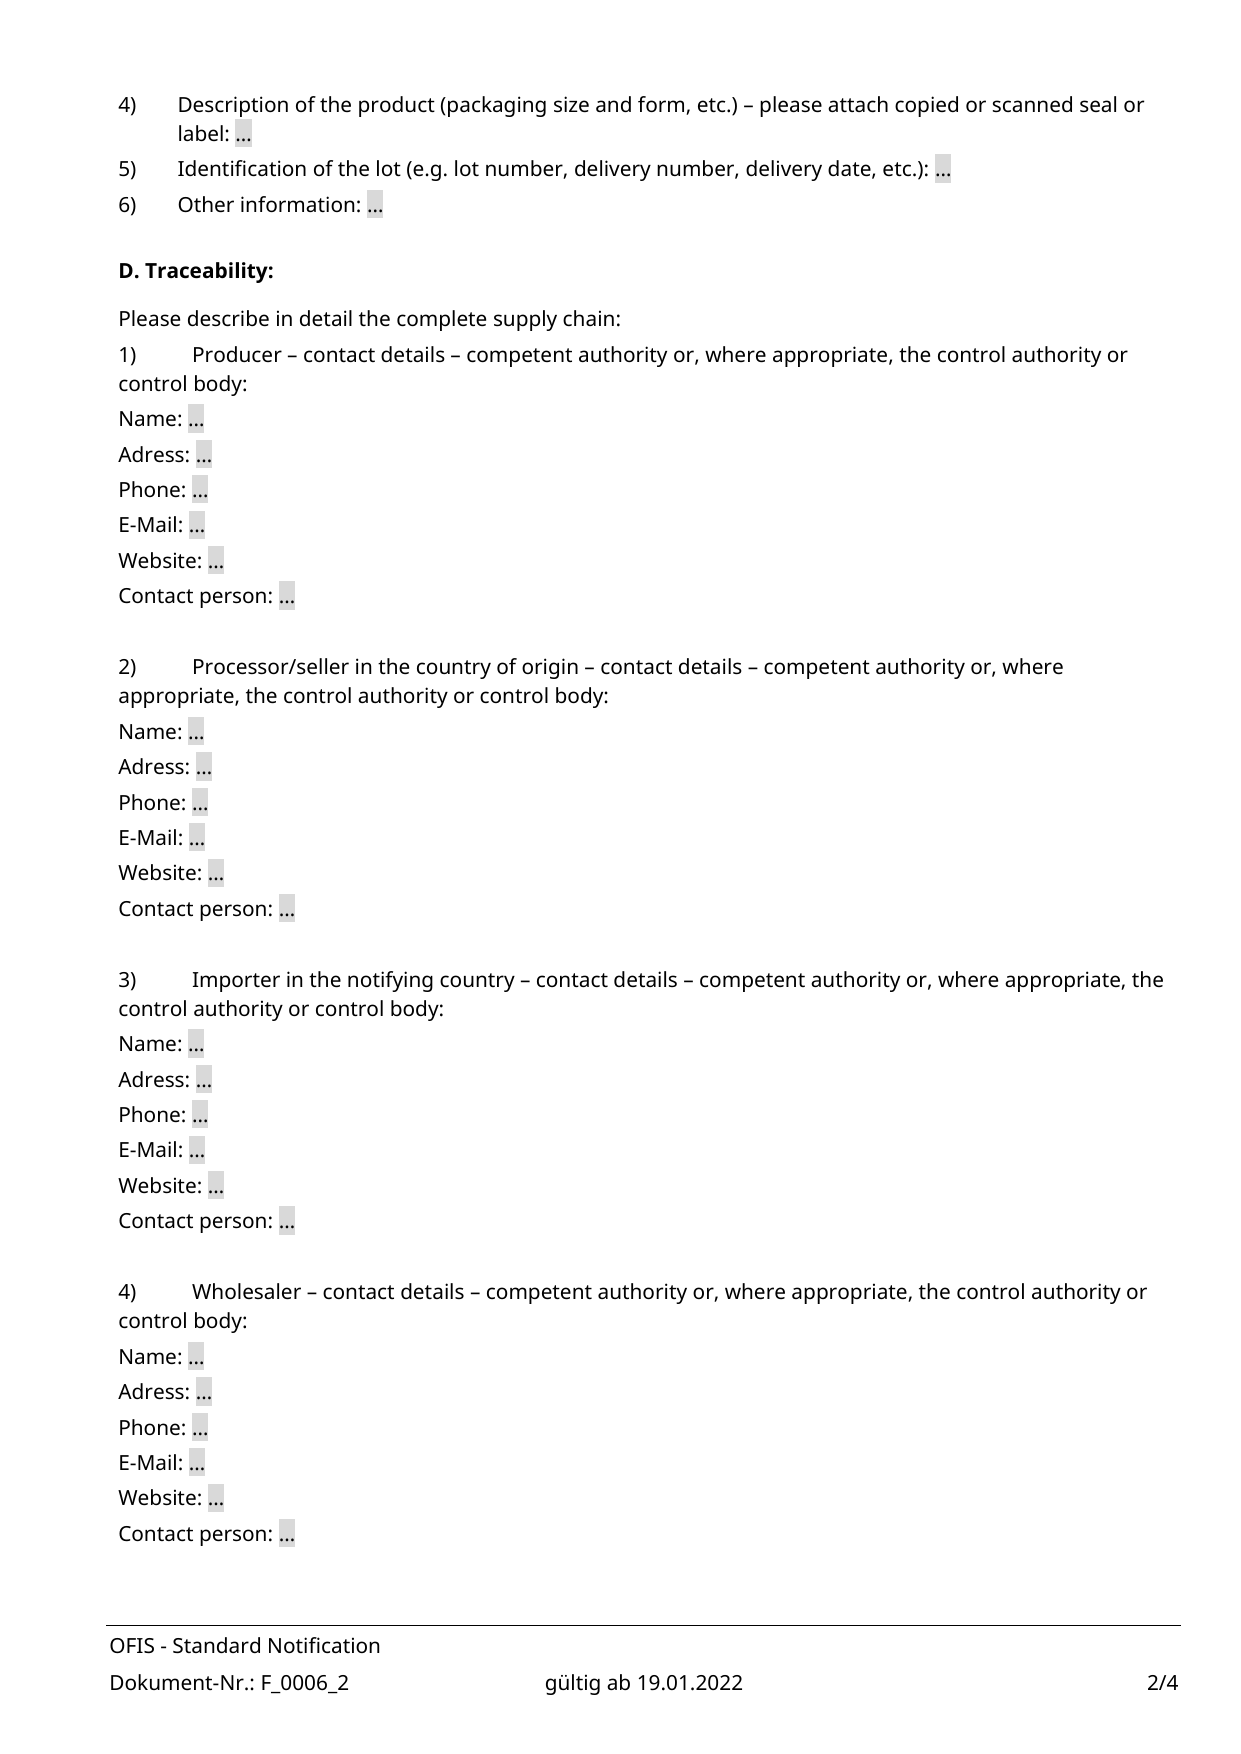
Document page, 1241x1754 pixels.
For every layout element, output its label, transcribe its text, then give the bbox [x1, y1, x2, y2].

text Adress: … [118, 751, 1181, 780]
text Name: … [118, 716, 1181, 745]
text 4) Description of the product (packaging size and form, etc.) – please attach copied or scanned seal or label: … [118, 89, 1181, 147]
text 6) Other information: … [118, 189, 1181, 218]
list D. Traceability: [118, 255, 1181, 284]
text Adress: … [118, 1376, 1181, 1405]
text Name: … [118, 403, 1181, 432]
text Contact person: … [118, 893, 1181, 922]
text Phone: … [118, 474, 1181, 503]
text Website: … [118, 1170, 1181, 1199]
text E-Mail: … [118, 1134, 1181, 1164]
text Please describe in detail the complete supply chain: [118, 303, 1181, 332]
text Website: … [118, 1482, 1181, 1512]
text Phone: … [118, 1412, 1181, 1441]
text 1) Producer – contact details – competent authority or, where appropriate, the control authority or control body: [118, 339, 1181, 397]
text Website: … [118, 545, 1181, 574]
text 2) Processor/seller in the country of origin – contact details – competent authority or, where appropriate, the control authority or control body: [118, 651, 1181, 709]
text E-Mail: … [118, 1447, 1181, 1476]
text Name: … [118, 1028, 1181, 1057]
text 4) Wholesaler – contact details – competent authority or, where appropriate, the control authority or control body: [118, 1276, 1181, 1334]
text E-Mail: … [118, 509, 1181, 539]
text E-Mail: … [118, 822, 1181, 851]
text Adress: … [118, 439, 1181, 468]
text Contact person: … [118, 1518, 1181, 1547]
text Contact person: … [118, 1205, 1181, 1234]
text 5) Identification of the lot (e.g. lot number, delivery number, delivery date, etc.): … [118, 153, 1181, 182]
text 3) Importer in the notifying country – contact details – competent authority or, where appropriate, the control authority or control body: [118, 964, 1181, 1022]
text Adress: … [118, 1064, 1181, 1093]
text Contact person: … [118, 580, 1181, 609]
text Phone: … [118, 1099, 1181, 1128]
text Name: … [118, 1341, 1181, 1370]
text Website: … [118, 857, 1181, 887]
text Phone: … [118, 787, 1181, 816]
